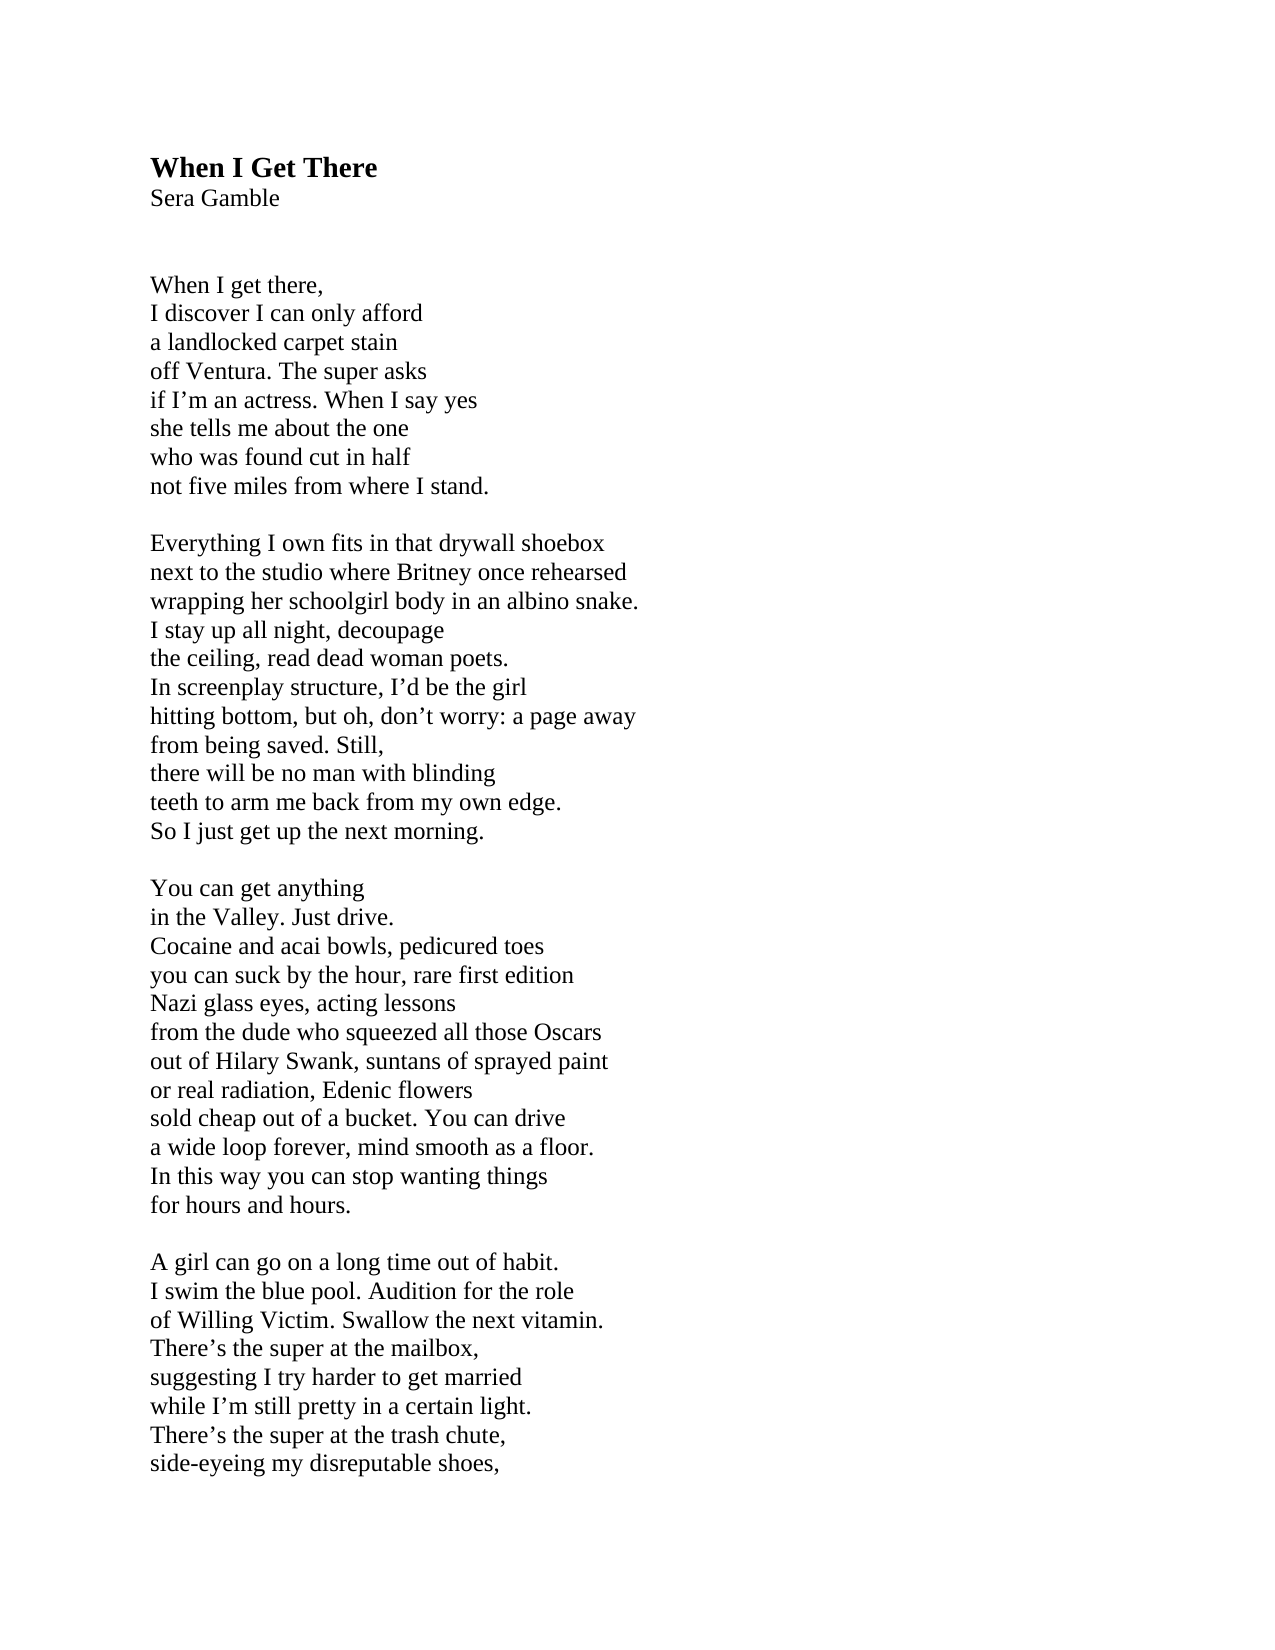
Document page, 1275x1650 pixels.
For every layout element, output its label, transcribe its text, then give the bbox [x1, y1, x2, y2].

text not five miles from where I stand. [150, 471, 1125, 500]
text teeth to arm me back from my own edge. [150, 787, 1125, 816]
text the ceiling, read dead woman poets. [150, 643, 1125, 672]
text So I just get up the next morning. [150, 816, 1125, 845]
text she tells me about the one [150, 413, 1125, 442]
text When I Get There [150, 150, 1125, 183]
text for hours and hours. [150, 1190, 1125, 1218]
text who was found cut in half [150, 442, 1125, 471]
text When I get there, [150, 270, 1125, 298]
text I discover I can only afford [150, 298, 1125, 327]
text side-eyeing my disreputable shoes, [150, 1448, 1125, 1477]
text I stay up all night, decoupage [150, 615, 1125, 643]
text You can get anything [150, 873, 1125, 902]
text Nazi glass eyes, acting lessons [150, 988, 1125, 1017]
text suggesting I try harder to get married [150, 1362, 1125, 1391]
text while I’m still pretty in a certain light. [150, 1391, 1125, 1420]
text hitting bottom, but oh, don’t worry: a page away [150, 701, 1125, 730]
text a wide loop forever, mind smooth as a floor. [150, 1132, 1125, 1161]
text of Willing Victim. Swallow the next vitamin. [150, 1305, 1125, 1333]
text from the dude who squeezed all those Oscars [150, 1017, 1125, 1046]
text I swim the blue pool. Audition for the role [150, 1276, 1125, 1305]
text There’s the super at the mailbox, [150, 1333, 1125, 1362]
text A girl can go on a long time out of habit. [150, 1247, 1125, 1276]
text Cocaine and acai bowls, pedicured toes [150, 931, 1125, 960]
text next to the studio where Britney once rehearsed [150, 557, 1125, 586]
text there will be no man with blinding [150, 758, 1125, 787]
text from being saved. Still, [150, 730, 1125, 758]
text or real radiation, Edenic flowers [150, 1075, 1125, 1103]
text you can suck by the hour, rare first edition [150, 960, 1125, 988]
text off Ventura. The super asks [150, 356, 1125, 385]
text In screenplay structure, I’d be the girl [150, 672, 1125, 701]
text if I’m an actress. When I say yes [150, 385, 1125, 413]
text There’s the super at the trash chute, [150, 1420, 1125, 1448]
text out of Hilary Swank, suntans of sprayed paint [150, 1046, 1125, 1075]
text wrapping her schoolgirl body in an albino snake. [150, 586, 1125, 615]
text Everything I own fits in that drywall shoebox [150, 528, 1125, 557]
text sold cheap out of a bucket. You can drive [150, 1103, 1125, 1132]
text a landlocked carpet stain [150, 327, 1125, 356]
text In this way you can stop wanting things [150, 1161, 1125, 1190]
text in the Valley. Just drive. [150, 902, 1125, 931]
text Sera Gamble [150, 183, 1125, 212]
